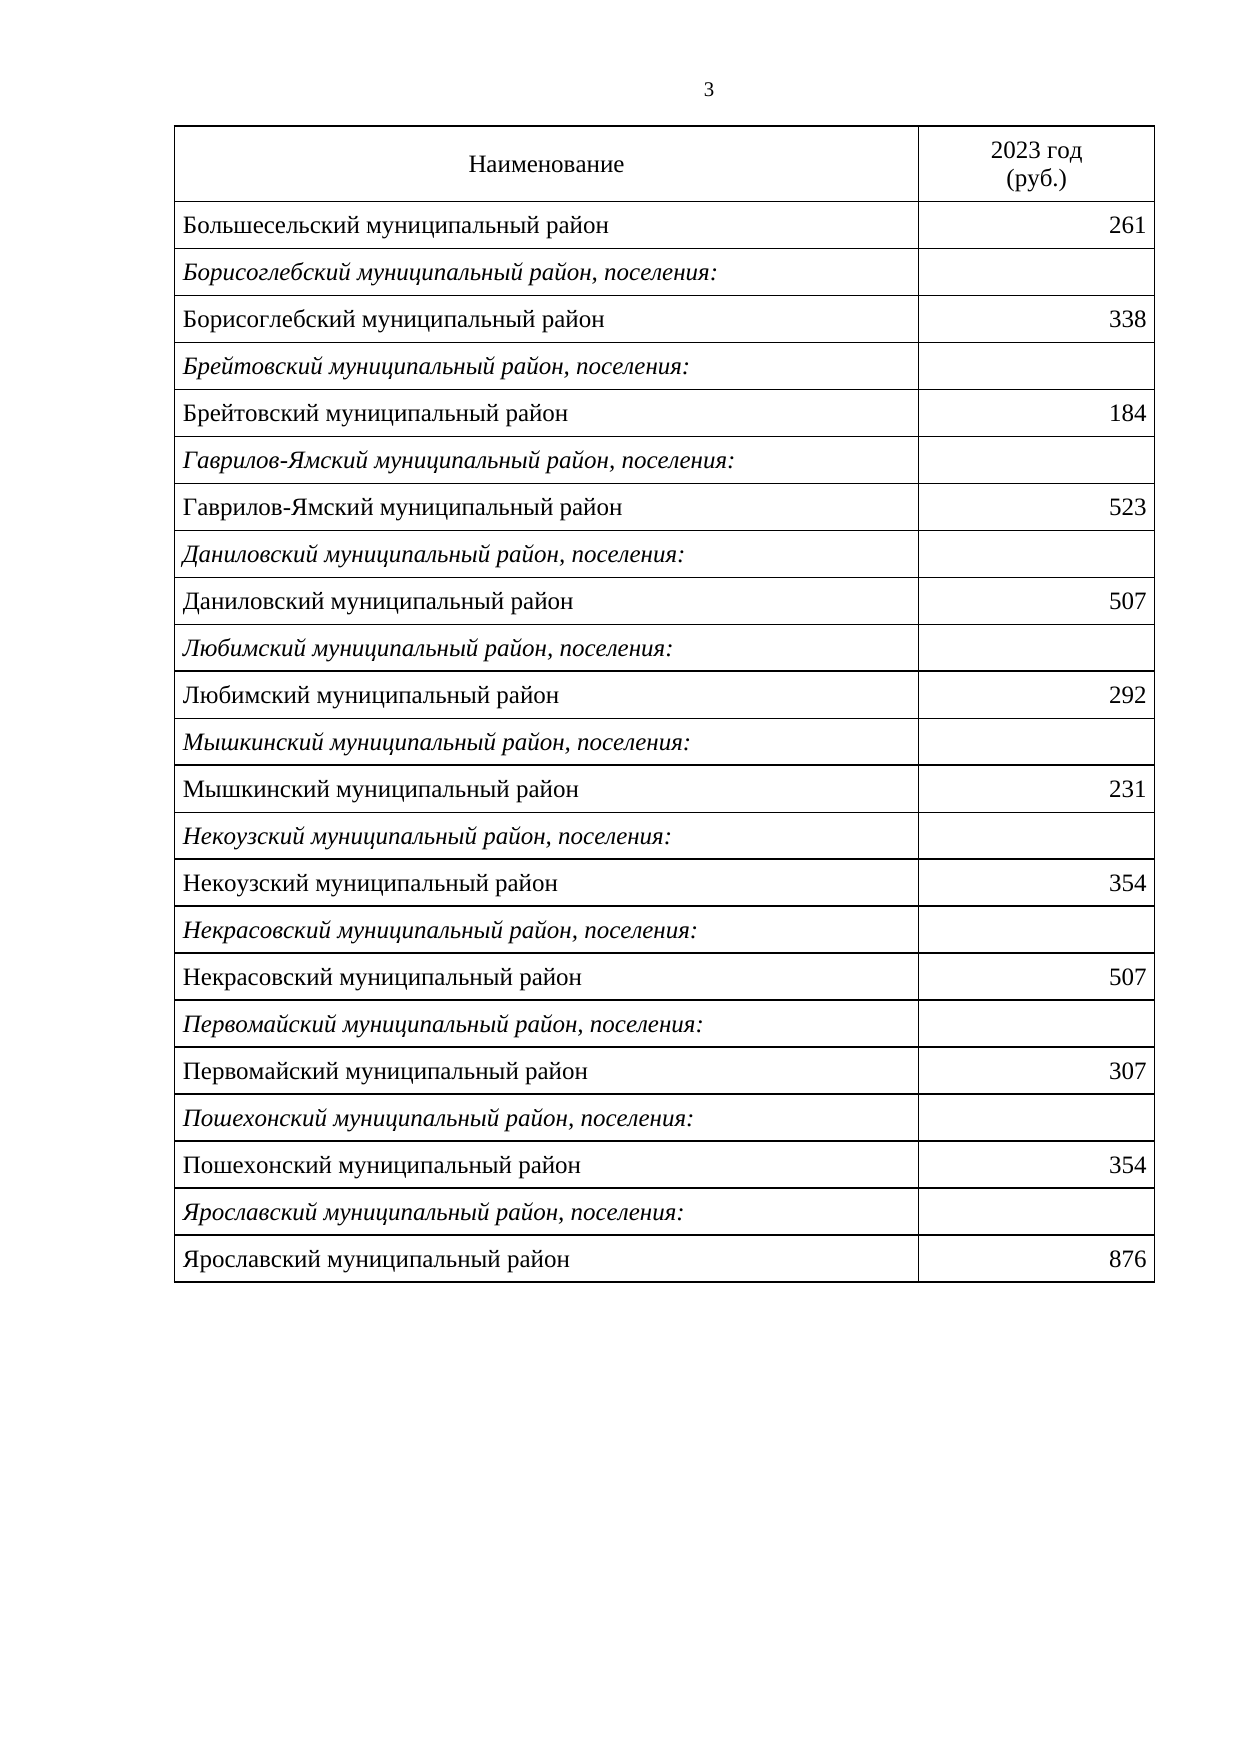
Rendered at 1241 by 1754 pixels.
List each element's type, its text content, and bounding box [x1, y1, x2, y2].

table_cell Первомайский муниципальный район [175, 1048, 918, 1093]
table_cell Ярославский муниципальный район [175, 1236, 918, 1281]
table_cell Первомайский муниципальный район, поселения: [175, 1001, 918, 1046]
table_cell 876 [919, 1236, 1154, 1281]
table_cell Мышкинский муниципальный район, поселения: [175, 719, 918, 764]
table_cell 338 [919, 296, 1154, 342]
table_header Наименование [175, 127, 918, 201]
table_cell [919, 249, 1154, 294]
table_cell 231 [919, 766, 1154, 811]
table_cell Борисоглебский муниципальный район [175, 296, 918, 342]
table_cell [919, 625, 1154, 670]
table_cell 292 [919, 672, 1154, 717]
table_cell Большесельский муниципальный район [175, 202, 918, 248]
table_cell Гаврилов-Ямский муниципальный район, поселения: [175, 437, 918, 482]
table_cell Даниловский муниципальный район [175, 578, 918, 623]
table_cell Брейтовский муниципальный район [175, 390, 918, 436]
table_header 2023 год (руб.) [919, 127, 1154, 201]
table_cell Ярославский муниципальный район, поселения: [175, 1189, 918, 1234]
table_cell Любимский муниципальный район, поселения: [175, 625, 918, 670]
table_cell Некрасовский муниципальный район [175, 954, 918, 999]
table_cell Пошехонский муниципальный район [175, 1142, 918, 1187]
table_cell Любимский муниципальный район [175, 672, 918, 717]
table_cell Даниловский муниципальный район, поселения: [175, 531, 918, 576]
table_cell 354 [919, 1142, 1154, 1187]
table_cell [919, 1189, 1154, 1234]
table_cell 507 [919, 578, 1154, 623]
table_cell 523 [919, 484, 1154, 529]
table_cell 507 [919, 954, 1154, 999]
table_cell Мышкинский муниципальный район [175, 766, 918, 811]
table_cell [919, 719, 1154, 764]
table_cell Некоузский муниципальный район [175, 860, 918, 905]
table_cell 307 [919, 1048, 1154, 1093]
table_cell 184 [919, 390, 1154, 436]
table_cell [919, 1095, 1154, 1140]
table_cell Некрасовский муниципальный район, поселения: [175, 907, 918, 952]
table_cell [919, 1001, 1154, 1046]
table_cell Гаврилов-Ямский муниципальный район [175, 484, 918, 529]
table_cell Брейтовский муниципальный район, поселения: [175, 343, 918, 388]
table_cell Борисоглебский муниципальный район, поселения: [175, 249, 918, 294]
table_cell 261 [919, 202, 1154, 248]
table_cell [919, 907, 1154, 952]
table_cell [919, 343, 1154, 388]
table_cell Пошехонский муниципальный район, поселения: [175, 1095, 918, 1140]
table_cell 354 [919, 860, 1154, 905]
table_cell [919, 813, 1154, 858]
table_cell [919, 531, 1154, 576]
table_cell Некоузский муниципальный район, поселения: [175, 813, 918, 858]
table_cell [919, 437, 1154, 482]
